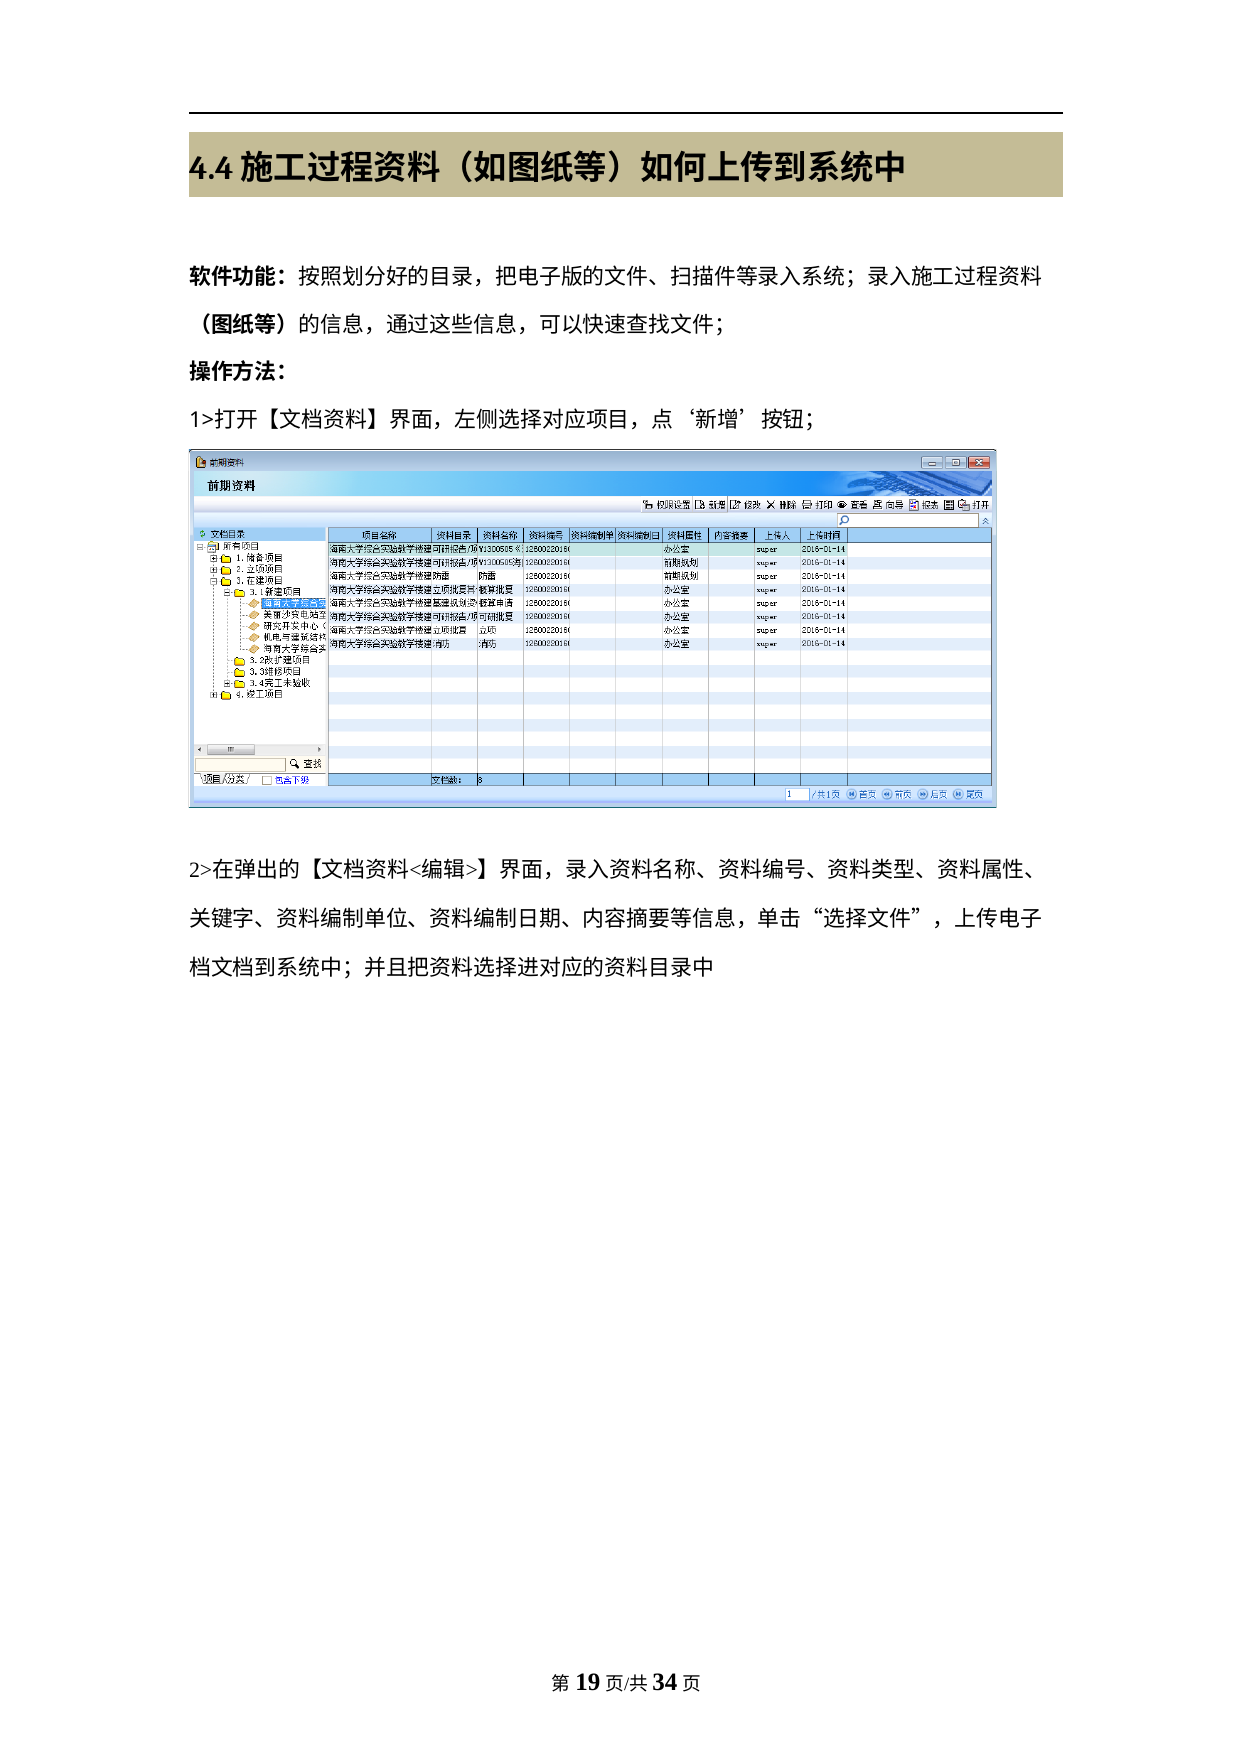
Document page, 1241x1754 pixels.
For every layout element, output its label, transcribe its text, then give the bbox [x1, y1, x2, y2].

picture [188, 449, 997, 808]
text 操作方法： [189, 354, 1063, 386]
text 软件功能：按照划分好的目录，把电子版的文件、扫描件等录入系统；录入施工过程资料（图纸等）的信息，通过这些信息，可以快速查找文件； [189, 259, 1063, 338]
text 2>在弹出的【文档资料<编辑>】界面，录入资料名称、资料编号、资料类型、资料属性、关键字、资料编制单位、资料编制日期、内容摘要等信息，单击“选择文件”，上传电子档文档到系统中；并且把资料选择进对应的资料目录中 [189, 852, 1063, 982]
subtitle 4.4施工过程资料（如图纸等）如何上传到系统中 [189, 132, 1063, 197]
text 1>打开【文档资料】界面，左侧选择对应项目，点‘新增’按钮； [189, 402, 1063, 433]
